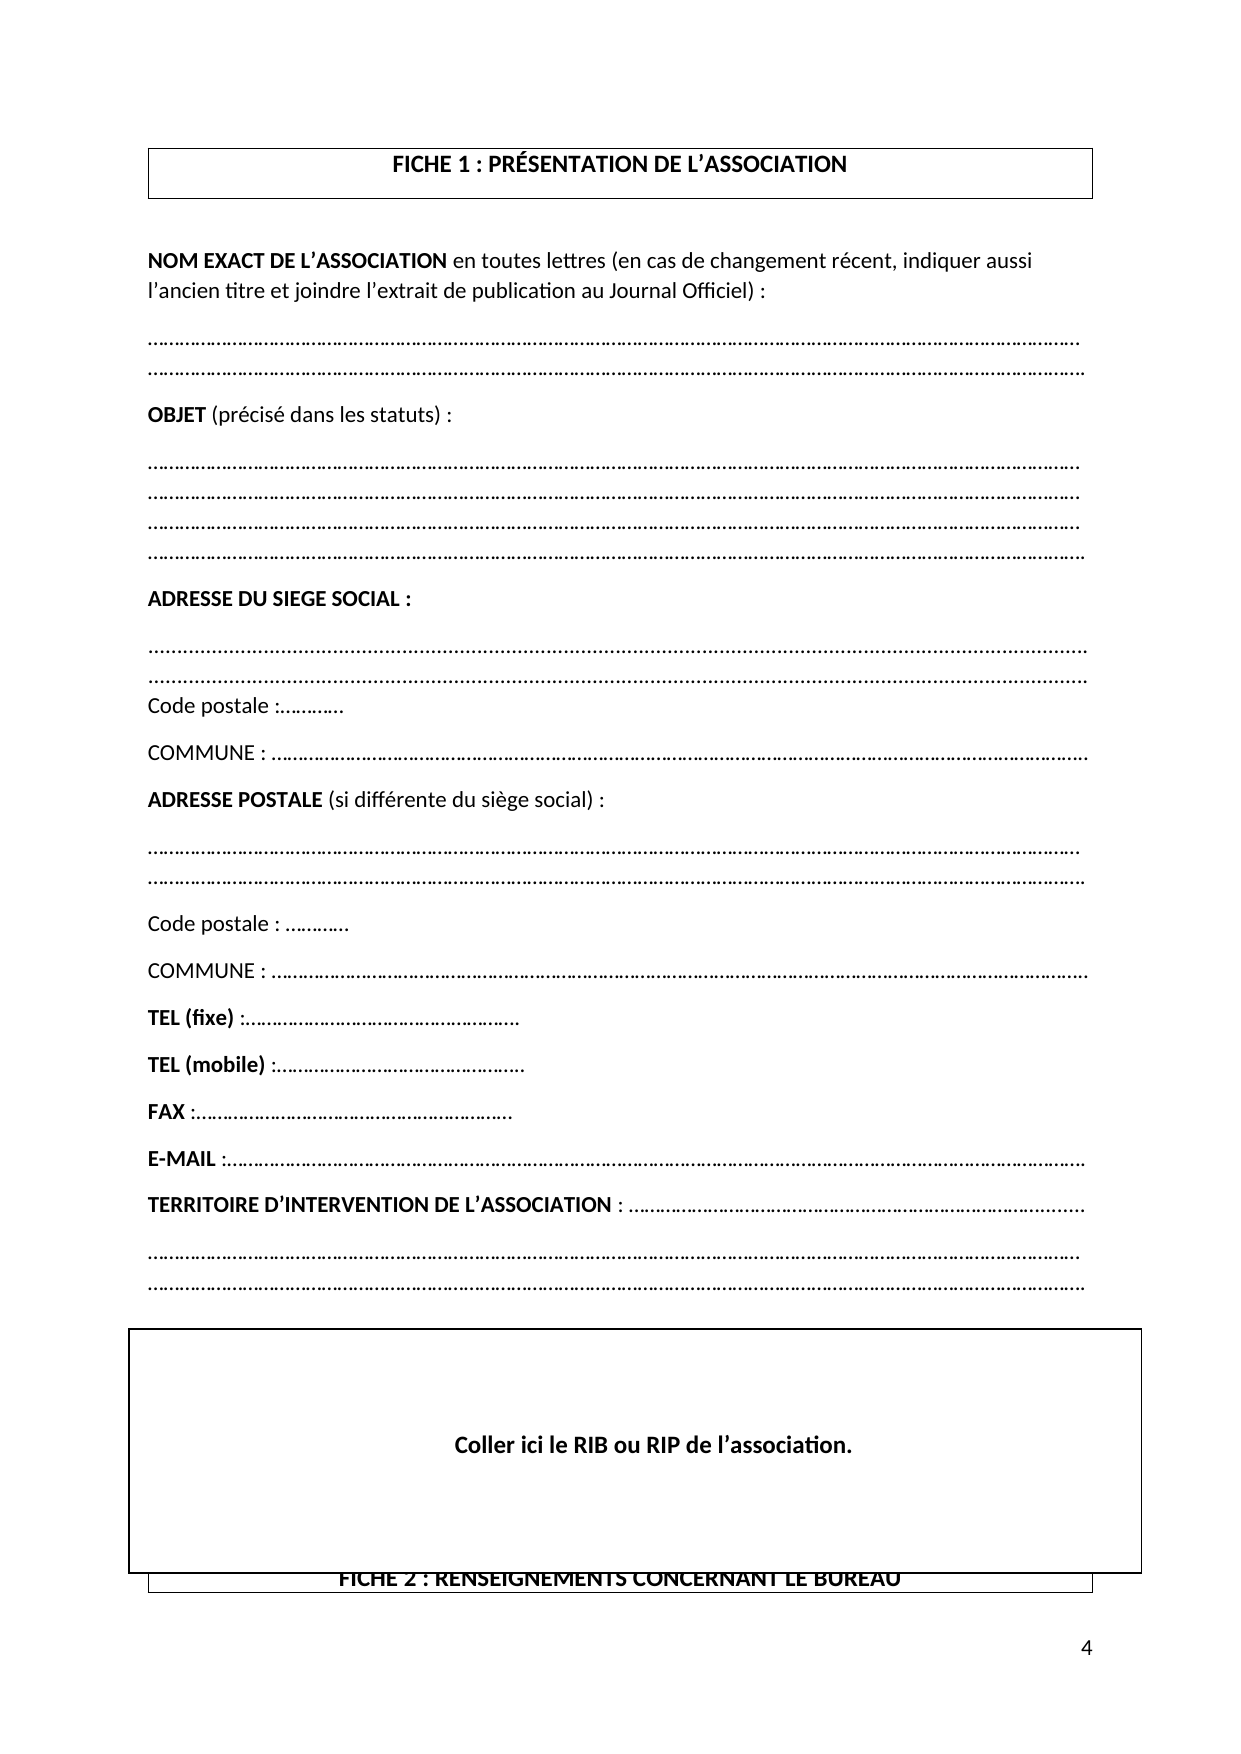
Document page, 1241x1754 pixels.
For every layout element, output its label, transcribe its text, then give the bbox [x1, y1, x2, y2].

text TEL (mobile) :……………………………………….. [148, 1050, 1093, 1078]
text NOM EXACT DE L’ASSOCIATION en toutes lettres (en cas de changement récent, indiquer aussi l’ancien titre et joindre l’extrait de publication au Journal Officiel) : [148, 246, 1093, 304]
text …………………………………………………………………………………………………………………………………………………………………………………………………………………………………………………………………………………………………………………………. [148, 1237, 1093, 1296]
text TEL (fixe) :……………………………………………. [148, 1003, 1093, 1031]
text …………………………………………………………………………………………………………………………………………………………………………………………………………………………………………………………………………………………………………………………. [148, 832, 1093, 891]
text ADRESSE DU SIEGE SOCIAL : [148, 584, 1093, 612]
text …………………………………………………………………………………………………………………………………………………………………………………………………………………………………………………………………………………………………………………………. [148, 323, 1093, 381]
text ADRESSE POSTALE (si différente du siège social) : [148, 785, 1093, 813]
text FAX :…………………………………………………… [148, 1097, 1093, 1125]
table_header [149, 1574, 1092, 1592]
text ……………………………………………………………………………………………………………………………………………………………………………………………………………………………………………………………………………………………………………………………………………………………………………………………………………………………………………………………………………………………………………………………………………………………………………………………………………………………………………………. [148, 447, 1093, 566]
text ......................................................................................................................................................................................................................................................................................................................................Code postale :………… [148, 631, 1093, 720]
text COMMUNE : ……………………………………………………………………………………………………………………………………….. [148, 956, 1093, 984]
text OBJET (précisé dans les statuts) : [148, 400, 1093, 428]
text TERRITOIRE D’INTERVENTION DE L’ASSOCIATION : ……………………………………………………………………........ [148, 1191, 1093, 1219]
text COMMUNE : ……………………………………………………………………………………………………………………………………….. [148, 738, 1093, 767]
text Code postale : ………… [148, 909, 1093, 937]
table_header FICHE 1 : PRÉSENTATION DE L’ASSOCIATION [149, 149, 1092, 198]
text E-MAIL :………………………………………………………………………………………………………………………………………………. [148, 1144, 1093, 1172]
